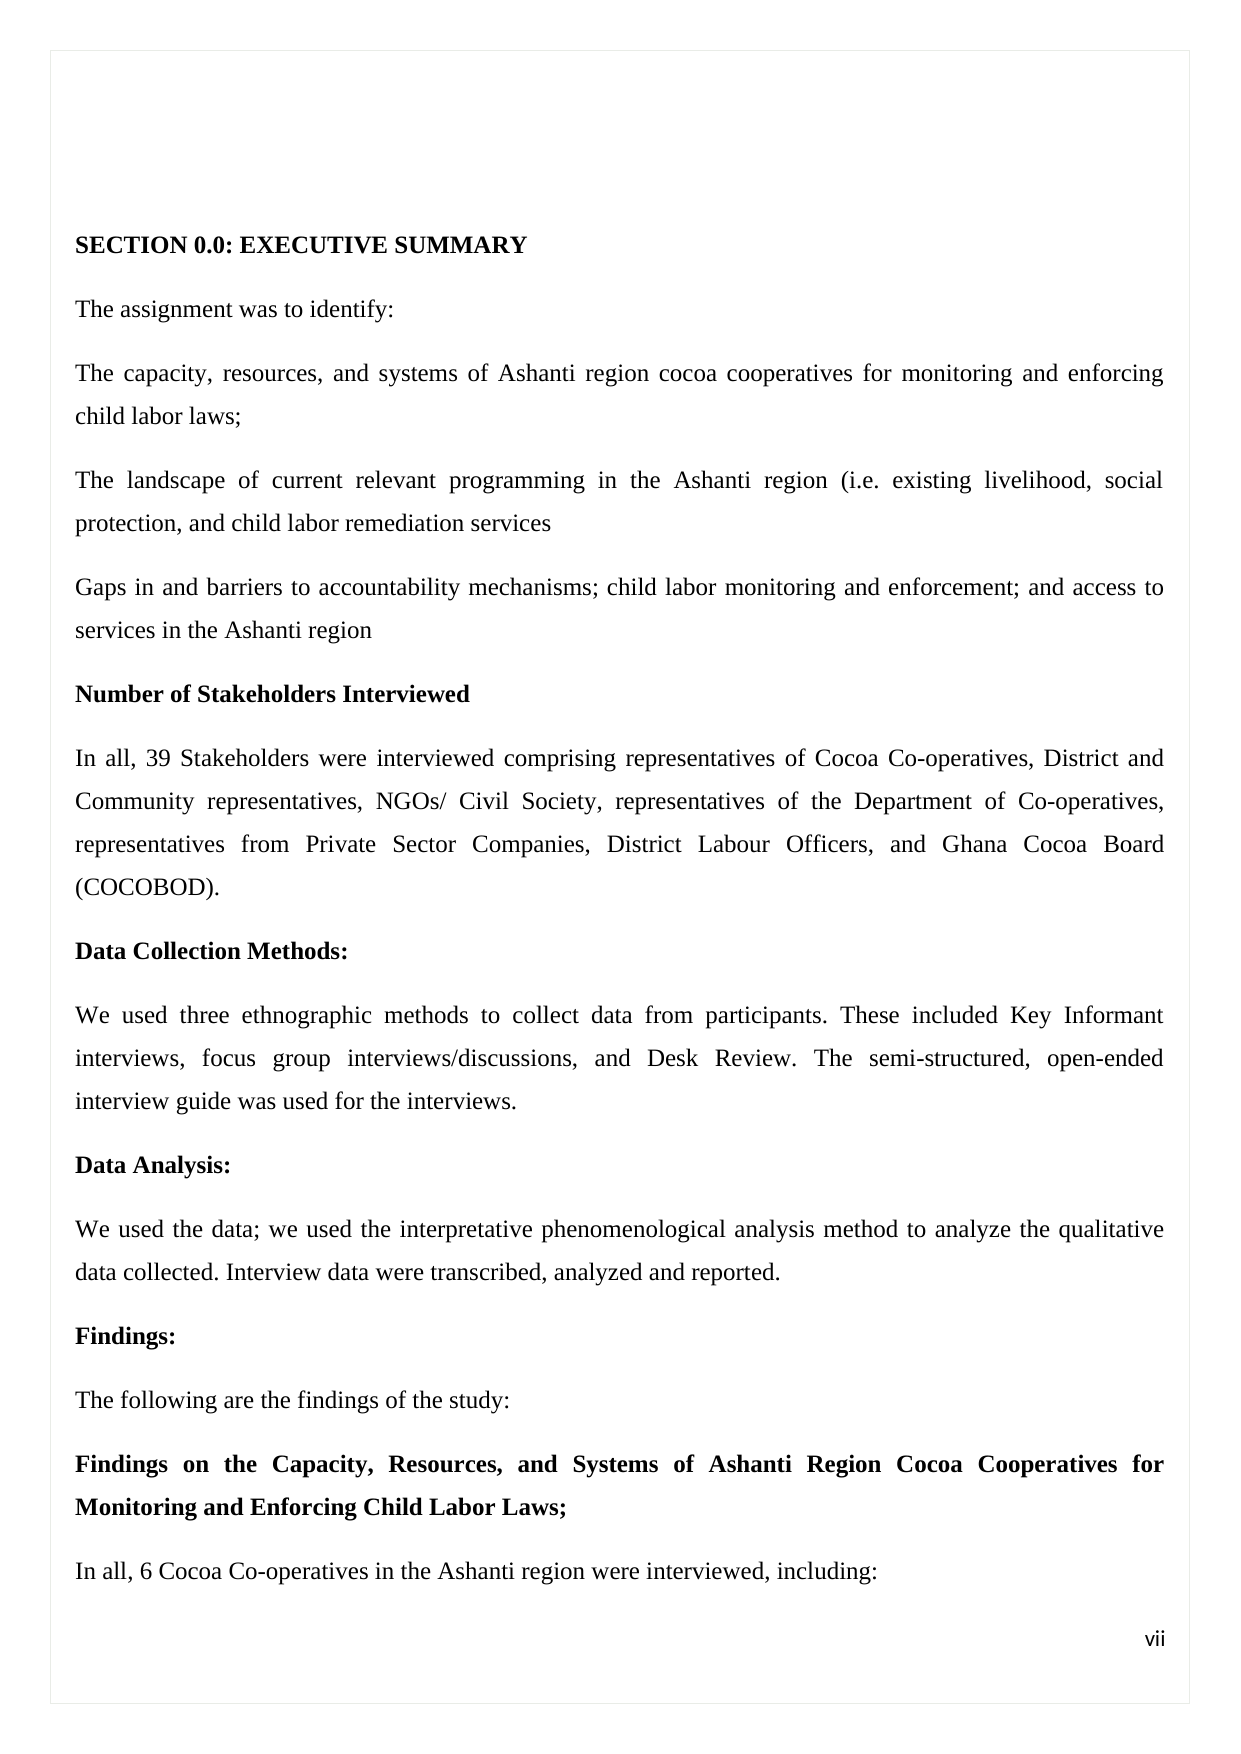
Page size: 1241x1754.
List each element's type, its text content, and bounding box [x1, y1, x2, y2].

text Findings: [75, 1321, 1165, 1350]
text The following are the findings of the study: [75, 1385, 1165, 1414]
text In all, 39 Stakeholders were interviewed comprising representatives of Cocoa Co-operatives, District and Community representatives, NGOs/ Civil Society, representatives of the Department of Co-operatives, representatives from Private Sector Companies, District Labour Officers, and Ghana Cocoa Board (COCOBOD). [75, 743, 1165, 901]
text Findings on the Capacity, Resources, and Systems of Ashanti Region Cocoa Cooperatives for Monitoring and Enforcing Child Labor Laws; [75, 1449, 1165, 1521]
text Data Collection Methods: [75, 936, 1165, 965]
text The capacity, resources, and systems of Ashanti region cocoa cooperatives for monitoring and enforcing child labor laws; [75, 358, 1165, 429]
text SECTION 0.0: EXECUTIVE SUMMARY [75, 230, 1165, 258]
text The assignment was to identify: [75, 294, 1165, 322]
text In all, 6 Cocoa Co-operatives in the Ashanti region were interviewed, including: [75, 1556, 1165, 1585]
text Data Analysis: [75, 1150, 1165, 1179]
text Number of Stakeholders Interviewed [75, 679, 1165, 708]
text Gaps in and barriers to accountability mechanisms; child labor monitoring and enforcement; and access to services in the Ashanti region [75, 572, 1165, 644]
text The landscape of current relevant programming in the Ashanti region (i.e. existing livelihood, social protection, and child labor remediation services [75, 465, 1165, 537]
text We used three ethnographic methods to collect data from participants. These included Key Informant interviews, focus group interviews/discussions, and Desk Review. The semi-structured, open-ended interview guide was used for the interviews. [75, 1000, 1165, 1115]
text We used the data; we used the interpretative phenomenological analysis method to analyze the qualitative data collected. Interview data were transcribed, analyzed and reported. [75, 1214, 1165, 1286]
